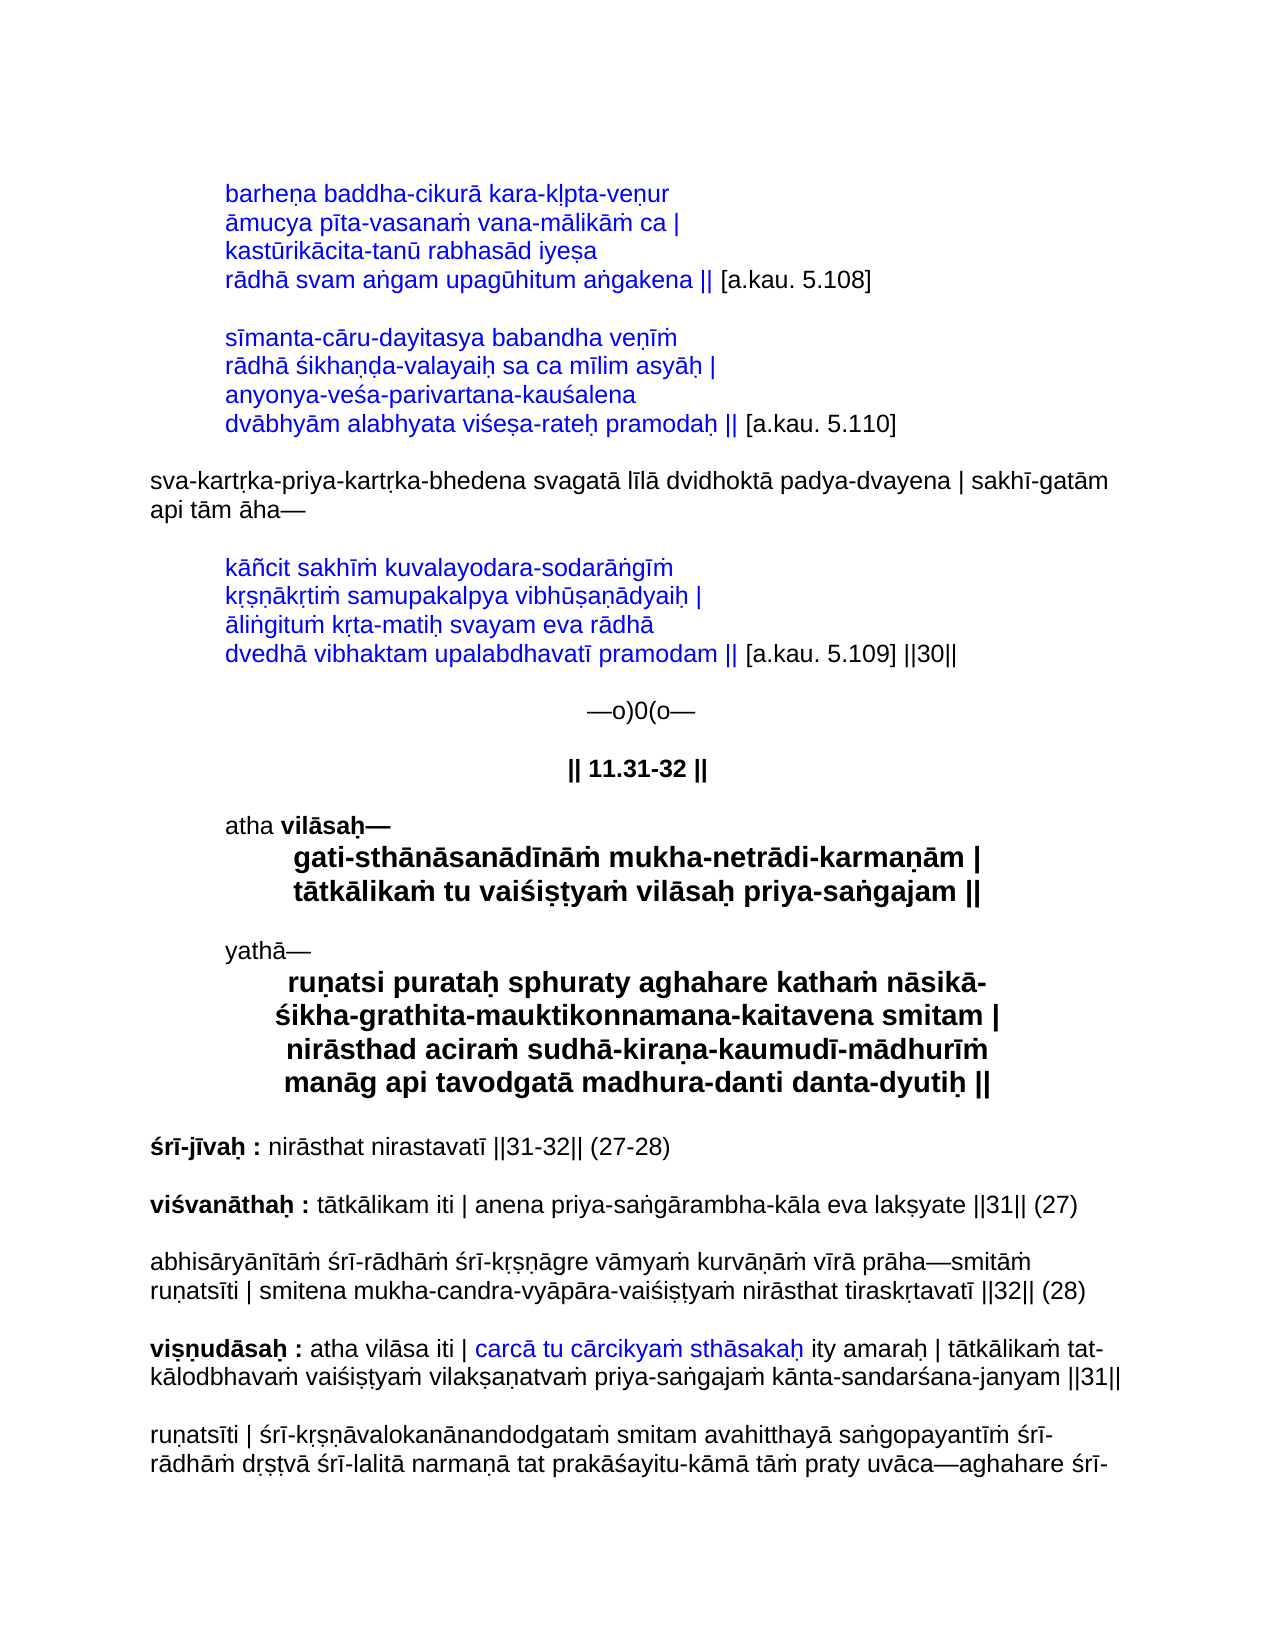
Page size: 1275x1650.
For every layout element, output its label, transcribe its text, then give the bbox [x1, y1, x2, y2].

text dvedhā vibhaktam upalabdhavatī pramodam || [a.kau. 5.109] ||30|| [225, 639, 1125, 667]
text āmucya pīta-vasanaṁ vana-mālikāṁ ca | [225, 207, 1125, 236]
text || 11.31-32 || [150, 754, 1125, 782]
text rādhā svam aṅgam upagūhitum aṅgakena || [a.kau. 5.108] [225, 265, 1125, 294]
text rādhā śikhaṇḍa-valayaiḥ sa ca mīlim asyāḥ | [225, 351, 1125, 380]
text śrī-jīvaḥ : nirāsthat nirastavatī ||31-32|| (27-28) [150, 1132, 1125, 1161]
text āliṅgituṁ kṛta-matiḥ svayam eva rādhā [225, 610, 1125, 639]
text atha vilāsaḥ— [150, 811, 1125, 840]
text nirāsthad aciraṁ sudhā-kiraṇa-kaumudī-mādhurīṁ [225, 1032, 1050, 1065]
text barheṇa baddha-cikurā kara-kḷpta-veṇur [225, 179, 1125, 207]
text kṛṣṇākṛtiṁ samupakalpya vibhūṣaṇādyaiḥ | [225, 581, 1125, 610]
text sva-kartṛka-priya-kartṛka-bhedena svagatā līlā dvidhoktā padya-dvayena | sakhī-gatām api tām āha— [150, 466, 1125, 524]
text kastūrikācita-tanū rabhasād iyeṣa [225, 236, 1125, 265]
text anyonya-veśa-parivartana-kauśalena [225, 380, 1125, 409]
text dvābhyām alabhyata viśeṣa-rateḥ pramodaḥ || [a.kau. 5.110] [225, 409, 1125, 437]
text —o)0(o— [150, 696, 1125, 725]
text yathā— [150, 936, 1125, 964]
text śikha-grathita-mauktikonnamana-kaitavena smitam | [225, 998, 1050, 1032]
text manāg api tavodgatā madhura-danti danta-dyutiḥ || [225, 1065, 1050, 1099]
text tātkālikaṁ tu vaiśiṣṭyaṁ vilāsaḥ priya-saṅgajam || [225, 873, 1050, 907]
text sīmanta-cāru-dayitasya babandha veṇīṁ [225, 322, 1125, 351]
text viṣṇudāsaḥ : atha vilāsa iti | carcā tu cārcikyaṁ sthāsakaḥ ity amaraḥ | tātkālikaṁ tat-kālodbhavaṁ vaiśiṣṭyaṁ vilakṣaṇatvaṁ priya-saṅgajaṁ kānta-sandarśana-janyam ||31|| [150, 1333, 1125, 1391]
text viśvanāthaḥ : tātkālikam iti | anena priya-saṅgārambha-kāla eva lakṣyate ||31|| (27) [150, 1190, 1125, 1218]
text gati-sthānāsanādīnāṁ mukha-netrādi-karmaṇām | [225, 840, 1050, 873]
text kāñcit sakhīṁ kuvalayodara-sodarāṅgīṁ [225, 552, 1125, 581]
text ruṇatsi purataḥ sphuraty aghahare kathaṁ nāsikā- [225, 964, 1050, 998]
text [150, 1420, 1125, 1477]
text abhisāryānītāṁ śrī-rādhāṁ śrī-kṛṣṇāgre vāmyaṁ kurvāṇāṁ vīrā prāha—smitāṁ ruṇatsīti | smitena mukha-candra-vyāpāra-vaiśiṣṭyaṁ nirāsthat tiraskṛtavatī ||32|| (28) [150, 1247, 1125, 1305]
